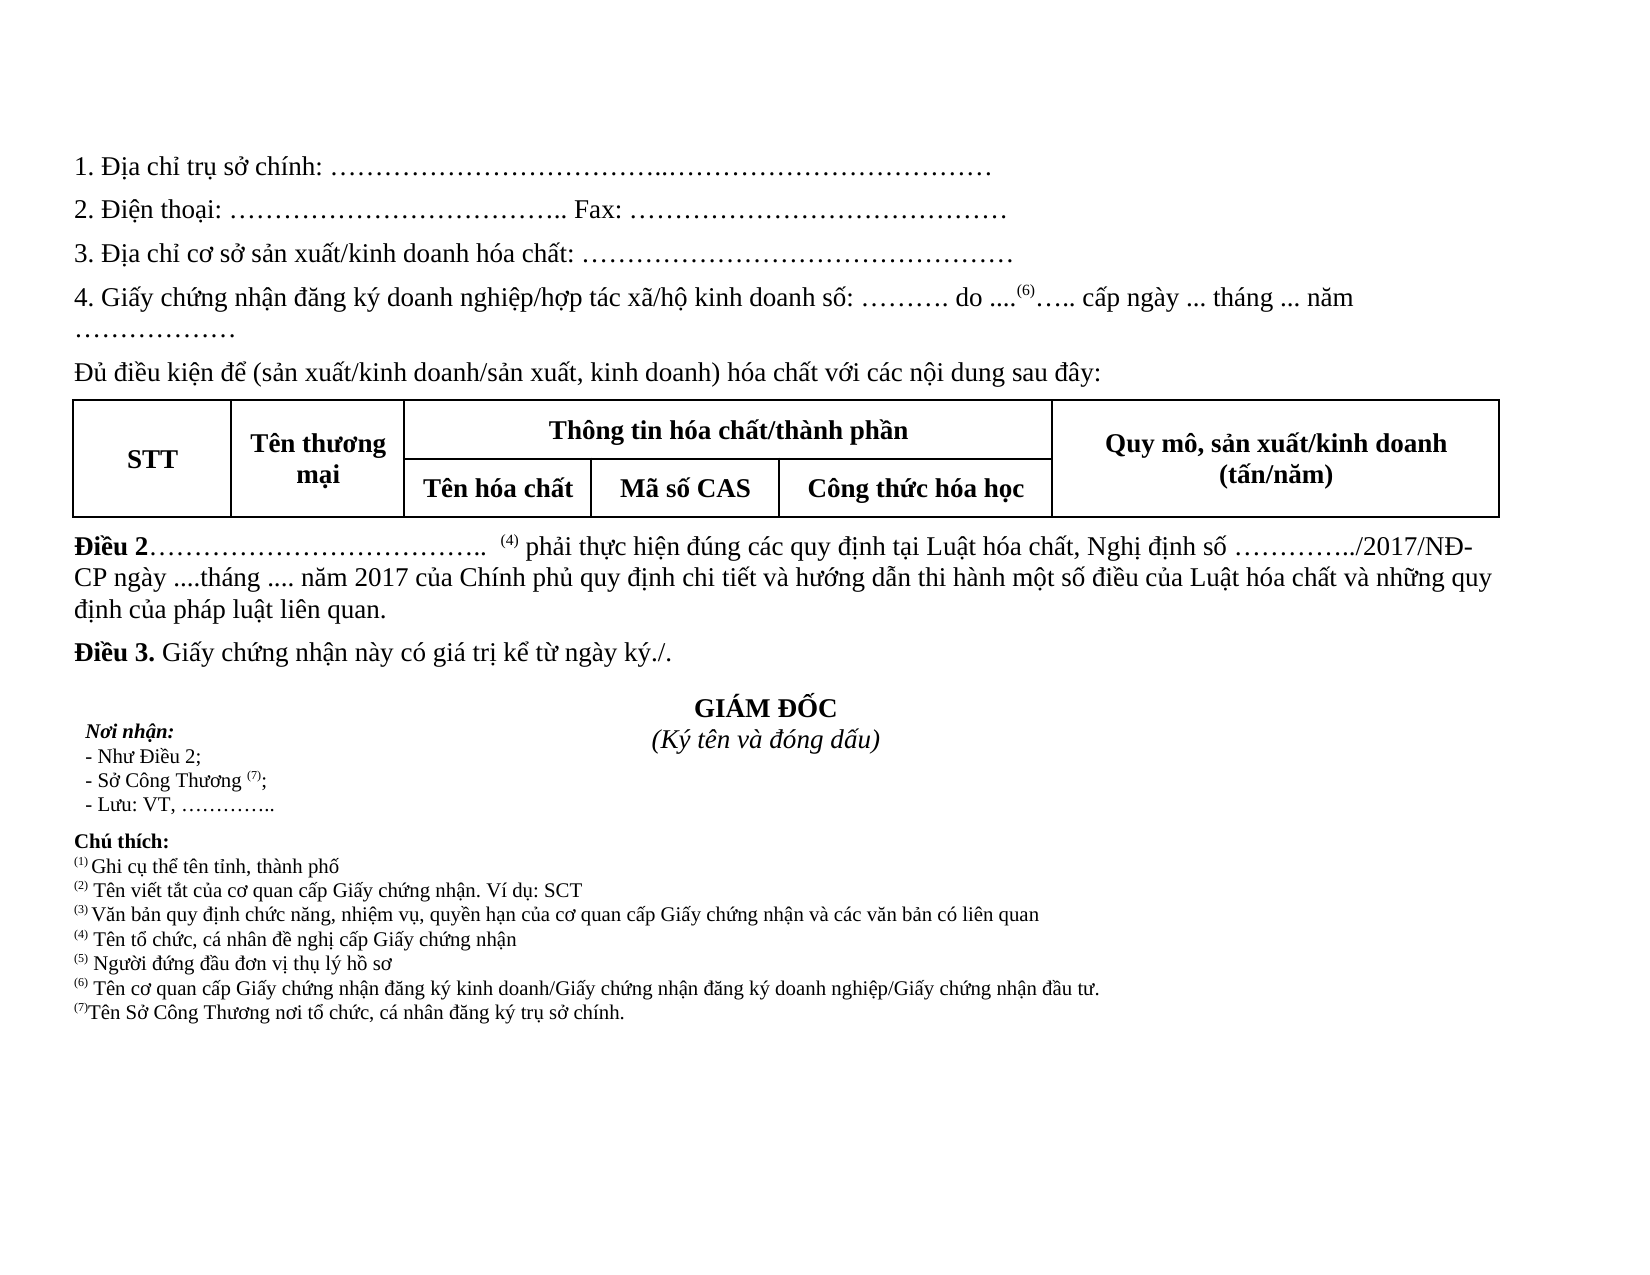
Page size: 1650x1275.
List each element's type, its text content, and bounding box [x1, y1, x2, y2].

table_cell Công thức hóa học [780, 460, 1051, 516]
text (4) Tên tổ chức, cá nhân đề nghị cấp Giấy chứng nhận [74, 926, 1500, 951]
text 1. Địa chỉ trụ sở chính: ………………………………..……………………………… [74, 150, 1500, 181]
text (2) Tên viết tắt của cơ quan cấp Giấy chứng nhận. Ví dụ: SCT [74, 878, 1500, 902]
text Chú thích: [74, 829, 1500, 853]
text (3) Văn bản quy định chức năng, nhiệm vụ, quyền hạn của cơ quan cấp Giấy chứng nhận và các văn bản có liên quan [74, 902, 1500, 926]
text (7)Tên Sở Công Thương nơi tổ chức, cá nhân đăng ký trụ sở chính. [74, 999, 1500, 1024]
text Điều 2……………………………….. (4) phải thực hiện đúng các quy định tại Luật hóa chất, Nghị định số …………../2017/NĐ-CP ngày ....tháng .... năm 2017 của Chính phủ quy định chi tiết và hướng dẫn thi hành một số điều của Luật hóa chất và những quy định của pháp luật liên quan. [74, 530, 1500, 624]
text (1) Ghi cụ thể tên tỉnh, thành phố [74, 853, 1500, 878]
text 4. Giấy chứng nhận đăng ký doanh nghiệp/hợp tác xã/hộ kinh doanh số: ………. do ....(6)….. cấp ngày ... tháng ... năm ……………… [74, 281, 1500, 343]
table_cell Mã số CAS [592, 460, 778, 516]
text 3. Địa chỉ cơ sở sản xuất/kinh doanh hóa chất: ………………………………………… [74, 237, 1500, 268]
table_cell Tên hóa chất [405, 460, 590, 516]
text Đủ điều kiện để (sản xuất/kinh doanh/sản xuất, kinh doanh) hóa chất với các nội dung sau đây: [74, 356, 1500, 387]
text (5) Người đứng đầu đơn vị thụ lý hồ sơ [74, 951, 1500, 975]
table_header STT [74, 401, 230, 516]
table_header Tên thương mại [232, 401, 403, 516]
table_header GIÁM ĐỐC (Ký tên và đóng dấu) [535, 680, 996, 829]
table_header Nơi nhận: - Như Điều 2; - Sở Công Thương (7); - Lưu: VT, ………….. [74, 680, 535, 829]
text 2. Điện thoại: ……………………………….. Fax: …………………………………… [74, 194, 1500, 225]
table_header Thông tin hóa chất/thành phần [405, 401, 1051, 458]
table_header Quy mô, sản xuất/kinh doanh (tấn/năm) [1053, 401, 1498, 516]
text Điều 3. Giấy chứng nhận này có giá trị kể từ ngày ký./. [74, 636, 1500, 667]
text (6) Tên cơ quan cấp Giấy chứng nhận đăng ký kinh doanh/Giấy chứng nhận đăng ký doanh nghiệp/Giấy chứng nhận đầu tư. [74, 975, 1500, 999]
